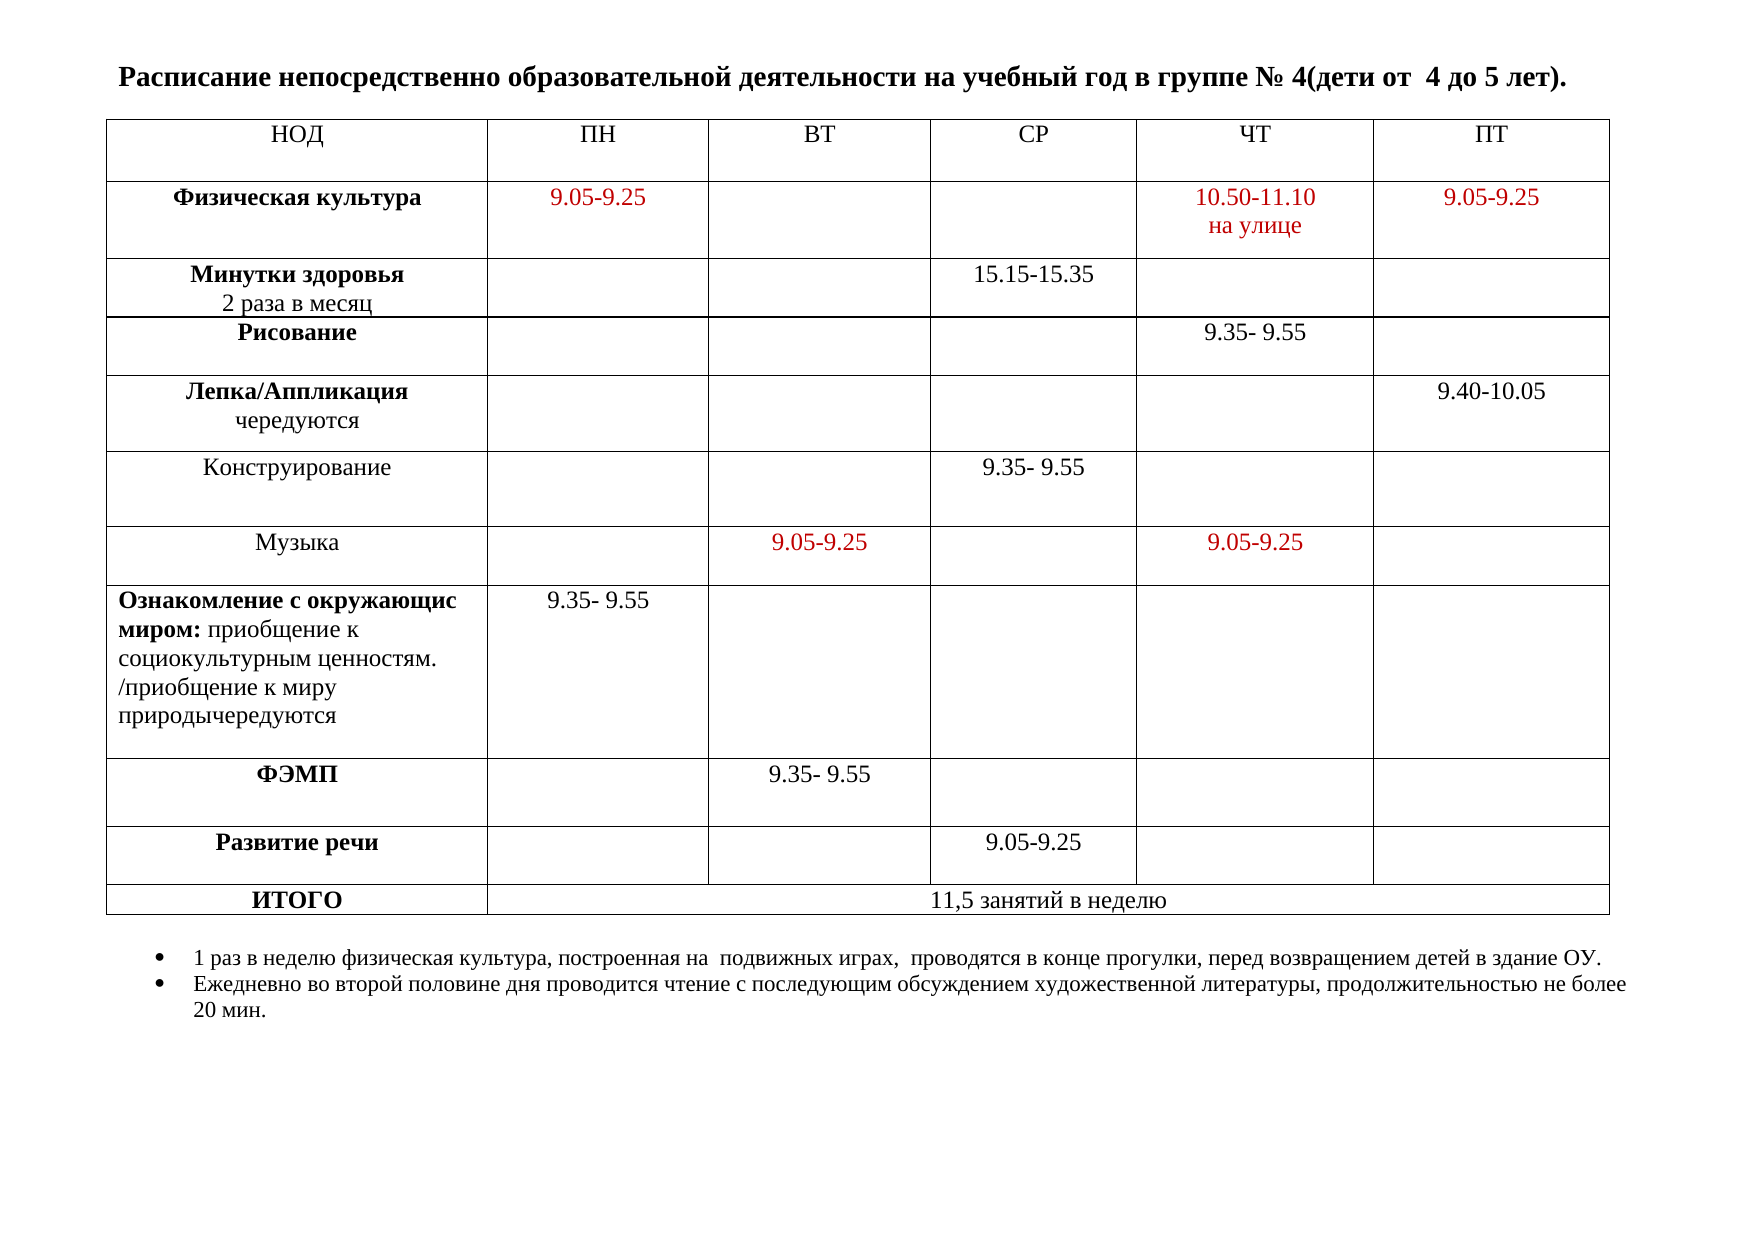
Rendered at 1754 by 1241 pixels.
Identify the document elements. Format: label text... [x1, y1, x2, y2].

table_cell [488, 527, 708, 584]
table_cell 9.35- 9.55 [488, 586, 708, 758]
table_cell [488, 376, 708, 451]
table_cell [709, 182, 930, 258]
table_cell [1137, 259, 1373, 316]
table_cell 9.35- 9.55 [931, 452, 1136, 526]
table_cell [709, 318, 930, 375]
table_header ВТ [709, 120, 930, 181]
table_header ПТ [1374, 120, 1609, 181]
table_cell [488, 259, 708, 316]
table_cell ФЭМП [107, 759, 487, 826]
table_cell ИТОГО [107, 885, 487, 914]
table_header СР [931, 120, 1136, 181]
table_cell [1374, 586, 1609, 758]
table_cell [1137, 376, 1373, 451]
table_cell [1374, 527, 1609, 584]
table_cell 9.05-9.25 [1137, 527, 1373, 584]
table_cell Рисование [107, 318, 487, 375]
table_cell 9.35- 9.55 [709, 759, 930, 826]
table_cell [488, 318, 708, 375]
table_cell [709, 452, 930, 526]
table_header ЧТ [1137, 120, 1373, 181]
table_cell 9.05-9.25 [931, 827, 1136, 884]
table_cell 9.05-9.25 [488, 182, 708, 258]
table_cell 9.35- 9.55 [1137, 318, 1373, 375]
table_cell [1374, 759, 1609, 826]
table_cell Лепка/Аппликация чередуются [107, 376, 487, 451]
table_cell [1374, 318, 1609, 375]
table_cell 9.40-10.05 [1374, 376, 1609, 451]
table_cell Ознакомление с окружающис миром: приобщение к социокультурным ценностям. /приобщение к миру природычередуются [107, 586, 487, 758]
table_cell [931, 527, 1136, 584]
table_header ПН [488, 120, 708, 181]
table_cell [1374, 259, 1609, 316]
table_cell Конструирование [107, 452, 487, 526]
table_cell [931, 376, 1136, 451]
table_cell Музыка [107, 527, 487, 584]
table_header НОД [107, 120, 487, 181]
table_cell 9.05-9.25 [709, 527, 930, 584]
table_cell [1137, 586, 1373, 758]
table_cell 15.15-15.35 [931, 259, 1136, 316]
table_cell 11,5 занятий в неделю [488, 885, 1609, 914]
table_cell Минутки здоровья 2 раза в месяц [107, 259, 487, 316]
table_cell [1374, 452, 1609, 526]
table_cell [709, 827, 930, 884]
table_cell [1137, 452, 1373, 526]
list 1 раз в неделю физическая культура, построенная на подвижных играх, проводятся в конце прогулки, перед возвращением детей в здание ОУ. [156, 944, 1636, 970]
table_cell [931, 182, 1136, 258]
table_cell Развитие речи [107, 827, 487, 884]
table_cell [709, 376, 930, 451]
table_cell [1374, 827, 1609, 884]
table_cell Физическая культура [107, 182, 487, 258]
table_cell [488, 759, 708, 826]
table_cell 9.05-9.25 [1374, 182, 1609, 258]
table_cell [709, 259, 930, 316]
text Расписание непосредственно образовательной деятельности на учебный год в группе № 4(дети от 4 до 5 лет). [118, 59, 1636, 93]
table_cell [931, 759, 1136, 826]
table_cell [709, 586, 930, 758]
table_cell 10.50-11.10 на улице [1137, 182, 1373, 258]
table_cell [1137, 827, 1373, 884]
table_cell [488, 452, 708, 526]
table_cell [488, 827, 708, 884]
table_cell [931, 318, 1136, 375]
table_cell [1137, 759, 1373, 826]
table_cell [931, 586, 1136, 758]
list Ежедневно во второй половине дня проводится чтение с последующим обсуждением художественной литературы, продолжительностью не более 20 мин. [156, 970, 1636, 1023]
